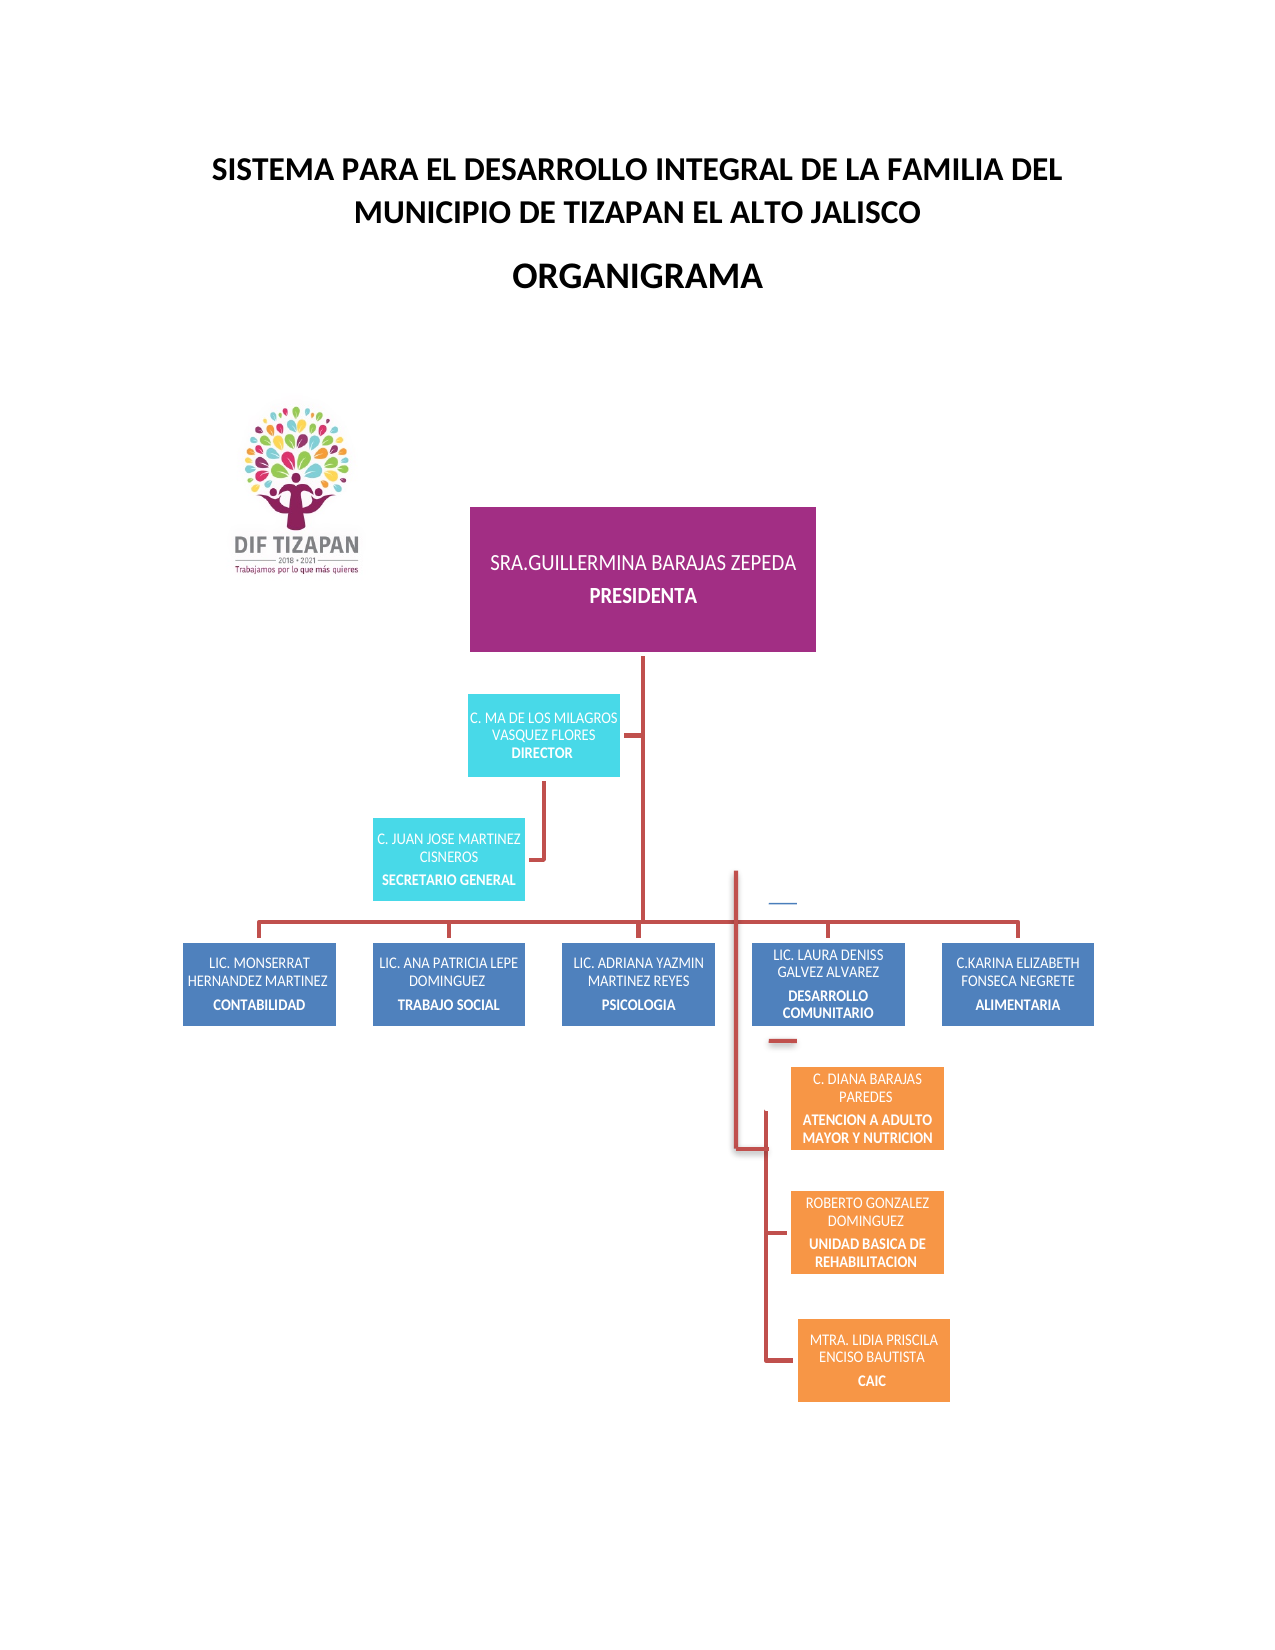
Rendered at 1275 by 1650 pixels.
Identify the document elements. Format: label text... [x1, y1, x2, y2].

text SISTEMA PARA EL DESARROLLO INTEGRAL DE LA FAMILIA DEL MUNICIPIO DE TIZAPAN EL ALTO JALISCO [177, 148, 1098, 232]
picture [161, 372, 433, 601]
text ORGANIGRAMA [177, 252, 1098, 298]
